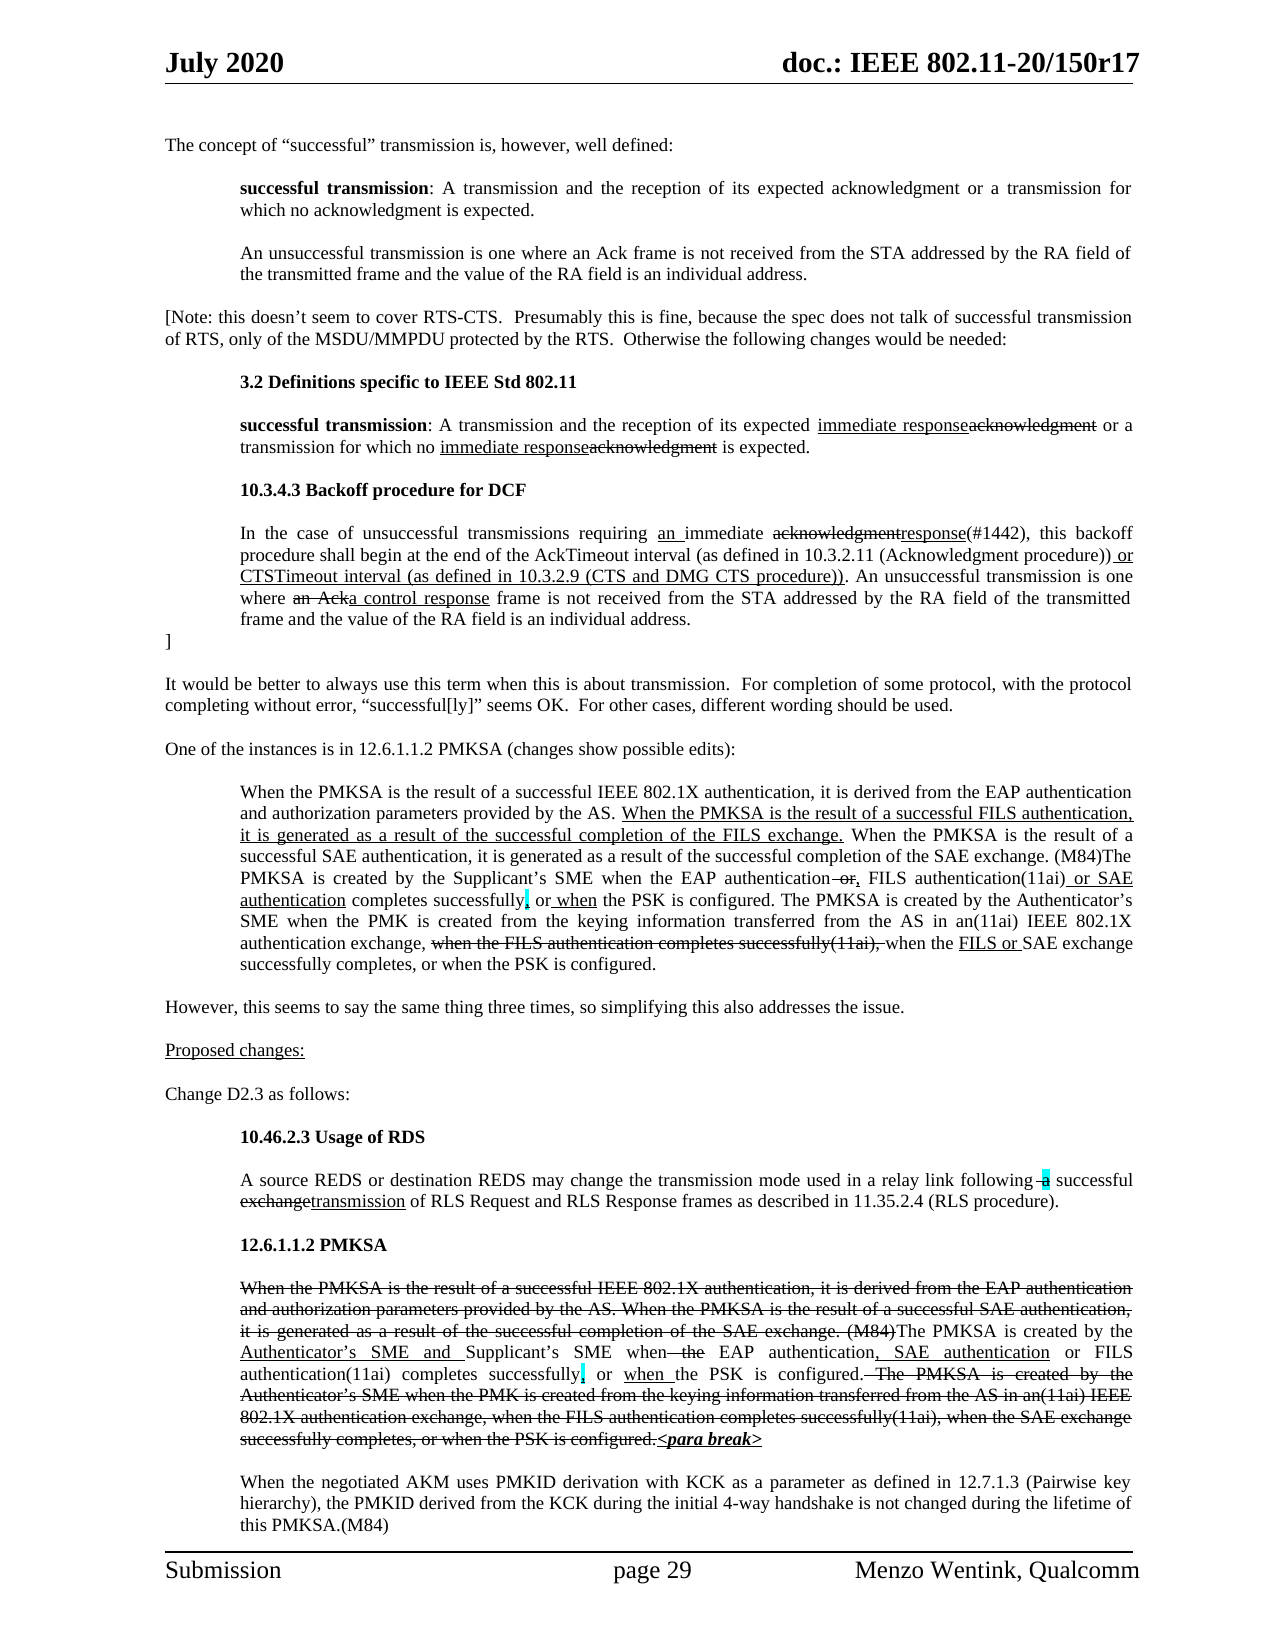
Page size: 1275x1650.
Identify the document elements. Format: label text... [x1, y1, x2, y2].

text ] [165, 630, 1133, 651]
text successful transmission: A transmission and the reception of its expected acknowledgment or a transmission for which no acknowledgment is expected. [240, 177, 1133, 220]
text However, this seems to say the same thing three times, so simplifying this also addresses the issue. [165, 996, 1133, 1018]
text [Note: this doesn’t seem to cover RTS-CTS. Presumably this is fine, because the spec does not talk of successful transmission of RTS, only of the MSDU/MMPDU protected by the RTS. Otherwise the following changes would be needed: [165, 306, 1133, 349]
text One of the instances is in 12.6.1.1.2 PMKSA (changes show possible edits): [165, 737, 1133, 759]
text It would be better to always use this term when this is about transmission. For completion of some protocol, with the protocol completing without error, “successful[ly]” seems OK. For other cases, different wording should be used. [165, 673, 1133, 716]
text 12.6.1.1.2 PMKSA [240, 1233, 1133, 1255]
text A source REDS or destination REDS may change the transmission mode used in a relay link following a successful exchangetransmission of RLS Request and RLS Response frames as described in 11.35.2.4 (RLS procedure). [240, 1169, 1133, 1212]
text In the case of unsuccessful transmissions requiring an immediate acknowledgmentresponse(#1442), this backoff procedure shall begin at the end of the AckTimeout interval (as defined in 10.3.2.11 (Acknowledgment procedure)) or CTSTimeout interval (as defined in 10.3.2.9 (CTS and DMG CTS procedure)). An unsuccessful transmission is one where an Acka control response frame is not received from the STA addressed by the RA field of the transmitted frame and the value of the RA field is an individual address. [240, 522, 1133, 630]
text When the PMKSA is the result of a successful IEEE 802.1X authentication, it is derived from the EAP authentication and authorization parameters provided by the AS. When the PMKSA is the result of a successful FILS authentication, it is generated as a result of the successful completion of the FILS exchange. When the PMKSA is the result of a successful SAE authentication, it is generated as a result of the successful completion of the SAE exchange. (M84)The PMKSA is created by the Supplicant’s SME when the EAP authentication or, FILS authentication(11ai) or SAE authentication completes successfully, or when the PSK is configured. The PMKSA is created by the Authenticator’s SME when the PMK is created from the keying information transferred from the AS in an(11ai) IEEE 802.1X authentication exchange, when the FILS authentication completes successfully(11ai), when the FILS or SAE exchange successfully completes, or when the PSK is configured. [240, 781, 1133, 975]
text Proposed changes: [165, 1039, 1133, 1061]
text 3.2 Definitions specific to IEEE Std 802.11 [165, 371, 1133, 392]
text Change D2.3 as follows: [165, 1082, 1133, 1104]
text The concept of “successful” transmission is, however, well defined: [165, 134, 1133, 155]
text 10.3.4.3 Backoff procedure for DCF [240, 479, 1133, 500]
text successful transmission: A transmission and the reception of its expected immediate responseacknowledgment or a transmission for which no immediate responseacknowledgment is expected. [240, 414, 1133, 457]
text When the PMKSA is the result of a successful IEEE 802.1X authentication, it is derived from the EAP authentication and authorization parameters provided by the AS. When the PMKSA is the result of a successful SAE authentication, it is generated as a result of the successful completion of the SAE exchange. (M84)The PMKSA is created by the Authenticator’s SME and Supplicant’s SME when the EAP authentication, SAE authentication or FILS authentication(11ai) completes successfully, or when the PSK is configured. The PMKSA is created by the Authenticator’s SME when the PMK is created from the keying information transferred from the AS in an(11ai) IEEE 802.1X authentication exchange, when the FILS authentication completes successfully(11ai), when the SAE exchange successfully completes, or when the PSK is configured.<para break> [240, 1289, 1133, 1449]
text An unsuccessful transmission is one where an Ack frame is not received from the STA addressed by the RA field of the transmitted frame and the value of the RA field is an individual address. [240, 242, 1133, 285]
text 10.46.2.3 Usage of RDS [240, 1126, 1133, 1147]
text When the negotiated AKM uses PMKID derivation with KCK as a parameter as defined in 12.7.1.3 (Pairwise key hierarchy), the PMKID derived from the KCK during the initial 4-way handshake is not changed during the lifetime of this PMKSA.(M84) [240, 1471, 1133, 1535]
